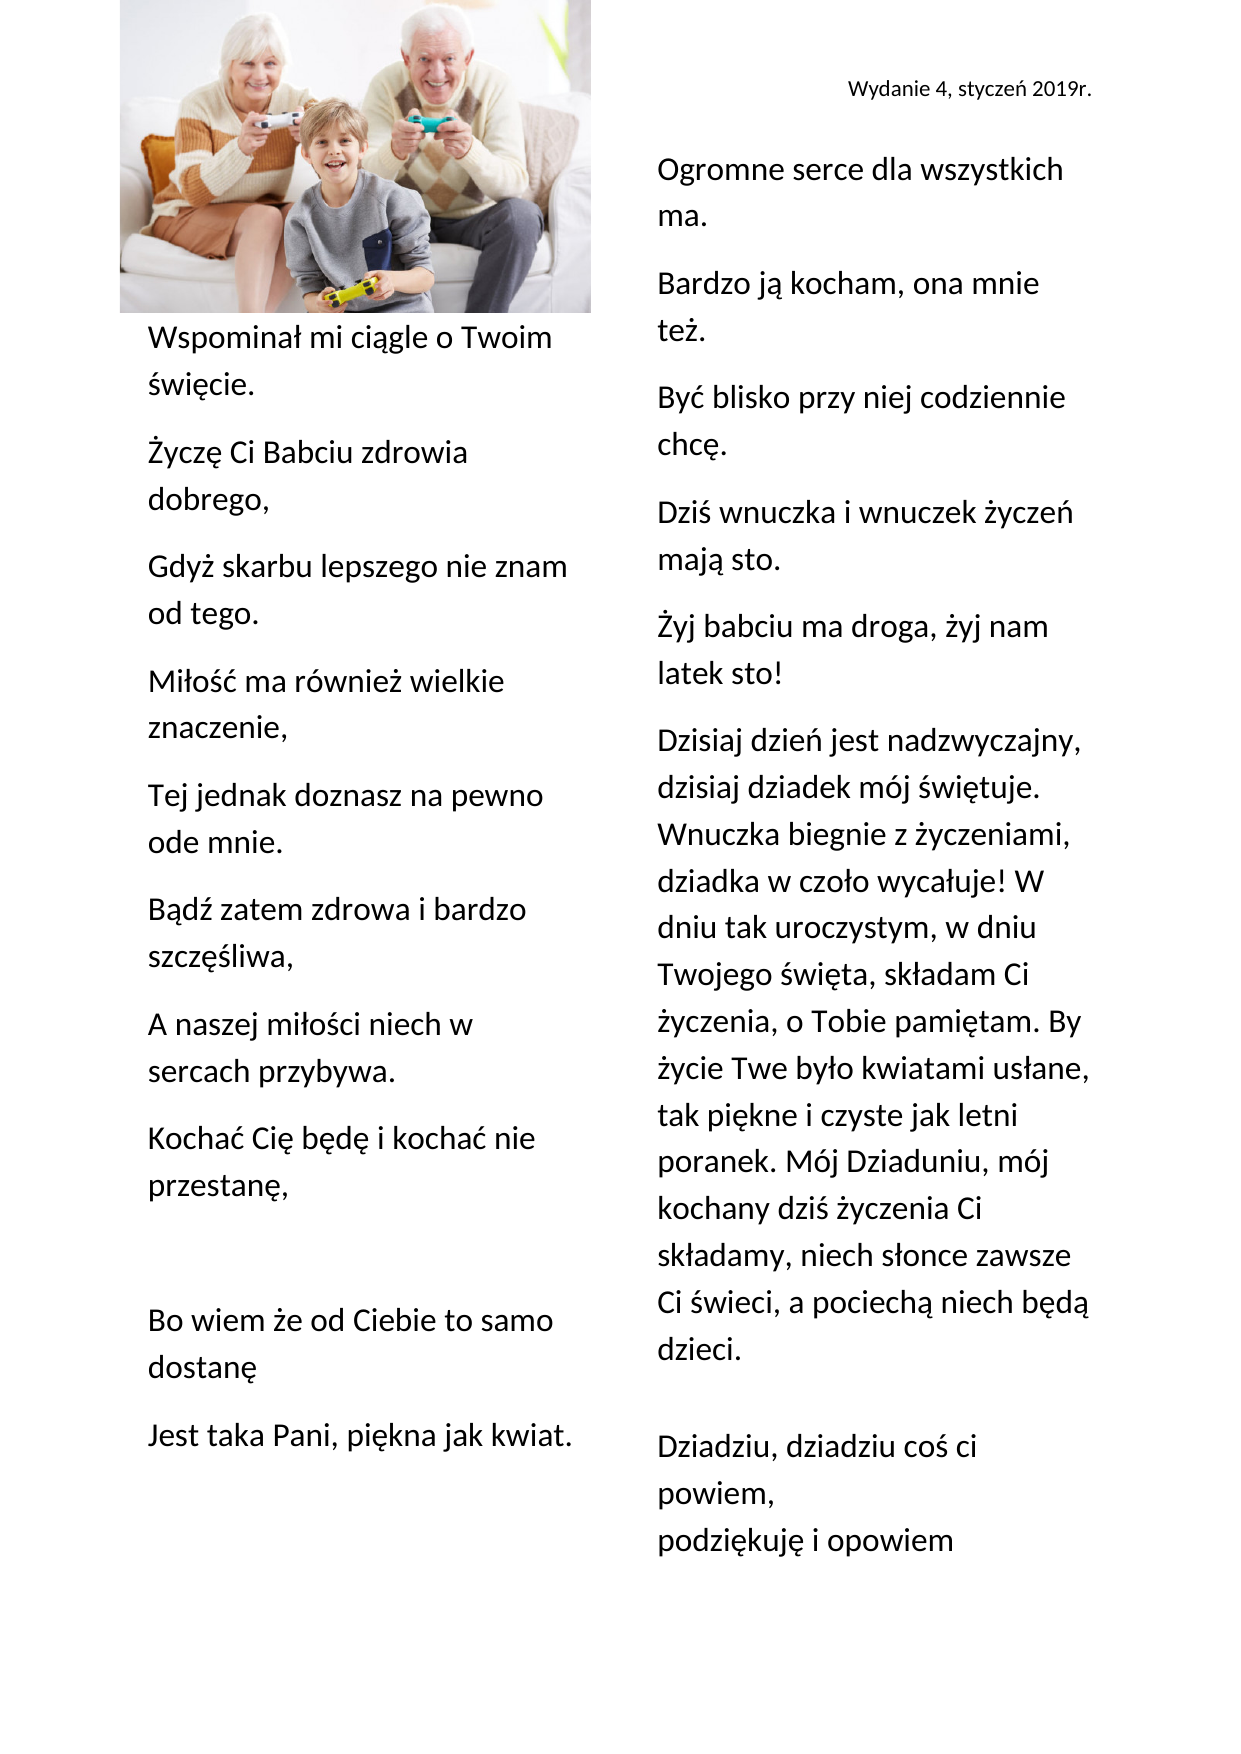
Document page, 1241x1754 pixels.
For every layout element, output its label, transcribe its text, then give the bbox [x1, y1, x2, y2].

text Kochać Cię będę i kochać nie przestanę, [148, 1117, 583, 1205]
text Bardzo ją kocham, ona mnie też. [657, 262, 1093, 349]
text Dziadziu, dziadziu coś ci powiem, podziękuję i opowiem [657, 1425, 1093, 1560]
text Bądź zatem zdrowa i bardzo szczęśliwa, [148, 888, 583, 976]
text Tej jednak doznasz na pewno ode mnie. [148, 774, 583, 862]
text Bo wiem że od Ciebie to samo dostanę [148, 1299, 583, 1387]
text Wspominał mi ciągle o Twoim święcie. [148, 313, 583, 404]
text Gdyż skarbu lepszego nie znam od tego. [148, 545, 583, 633]
text Żyj babciu ma droga, żyj nam latek sto! [657, 605, 1093, 693]
text Być blisko przy niej codziennie chcę. [657, 376, 1093, 464]
text A naszej miłości niech w sercach przybywa. [148, 1003, 583, 1090]
text Dziś wnuczka i wnuczek życzeń mają sto. [657, 491, 1093, 578]
text Jest taka Pani, piękna jak kwiat. [148, 1413, 583, 1454]
text Życzę Ci Babciu zdrowia dobrego, [148, 431, 583, 518]
picture [118, 0, 591, 313]
text Ogromne serce dla wszystkich ma. [657, 148, 1093, 235]
text Dzisiaj dzień jest nadzwyczajny, dzisiaj dziadek mój świętuje. Wnuczka biegnie z życzeniami, dziadka w czoło wycałuje! W dniu tak uroczystym, w dniu Twojego święta, składam Ci życzenia, o Tobie pamiętam. By życie Twe było kwiatami usłane, tak piękne i czyste jak letni poranek. Mój Dziaduniu, mój kochany dziś życzenia Ci składamy, niech słonce zawsze Ci świeci, a pociechą niech będą dzieci. [657, 719, 1093, 1400]
text Miłość ma również wielkie znaczenie, [148, 660, 583, 747]
